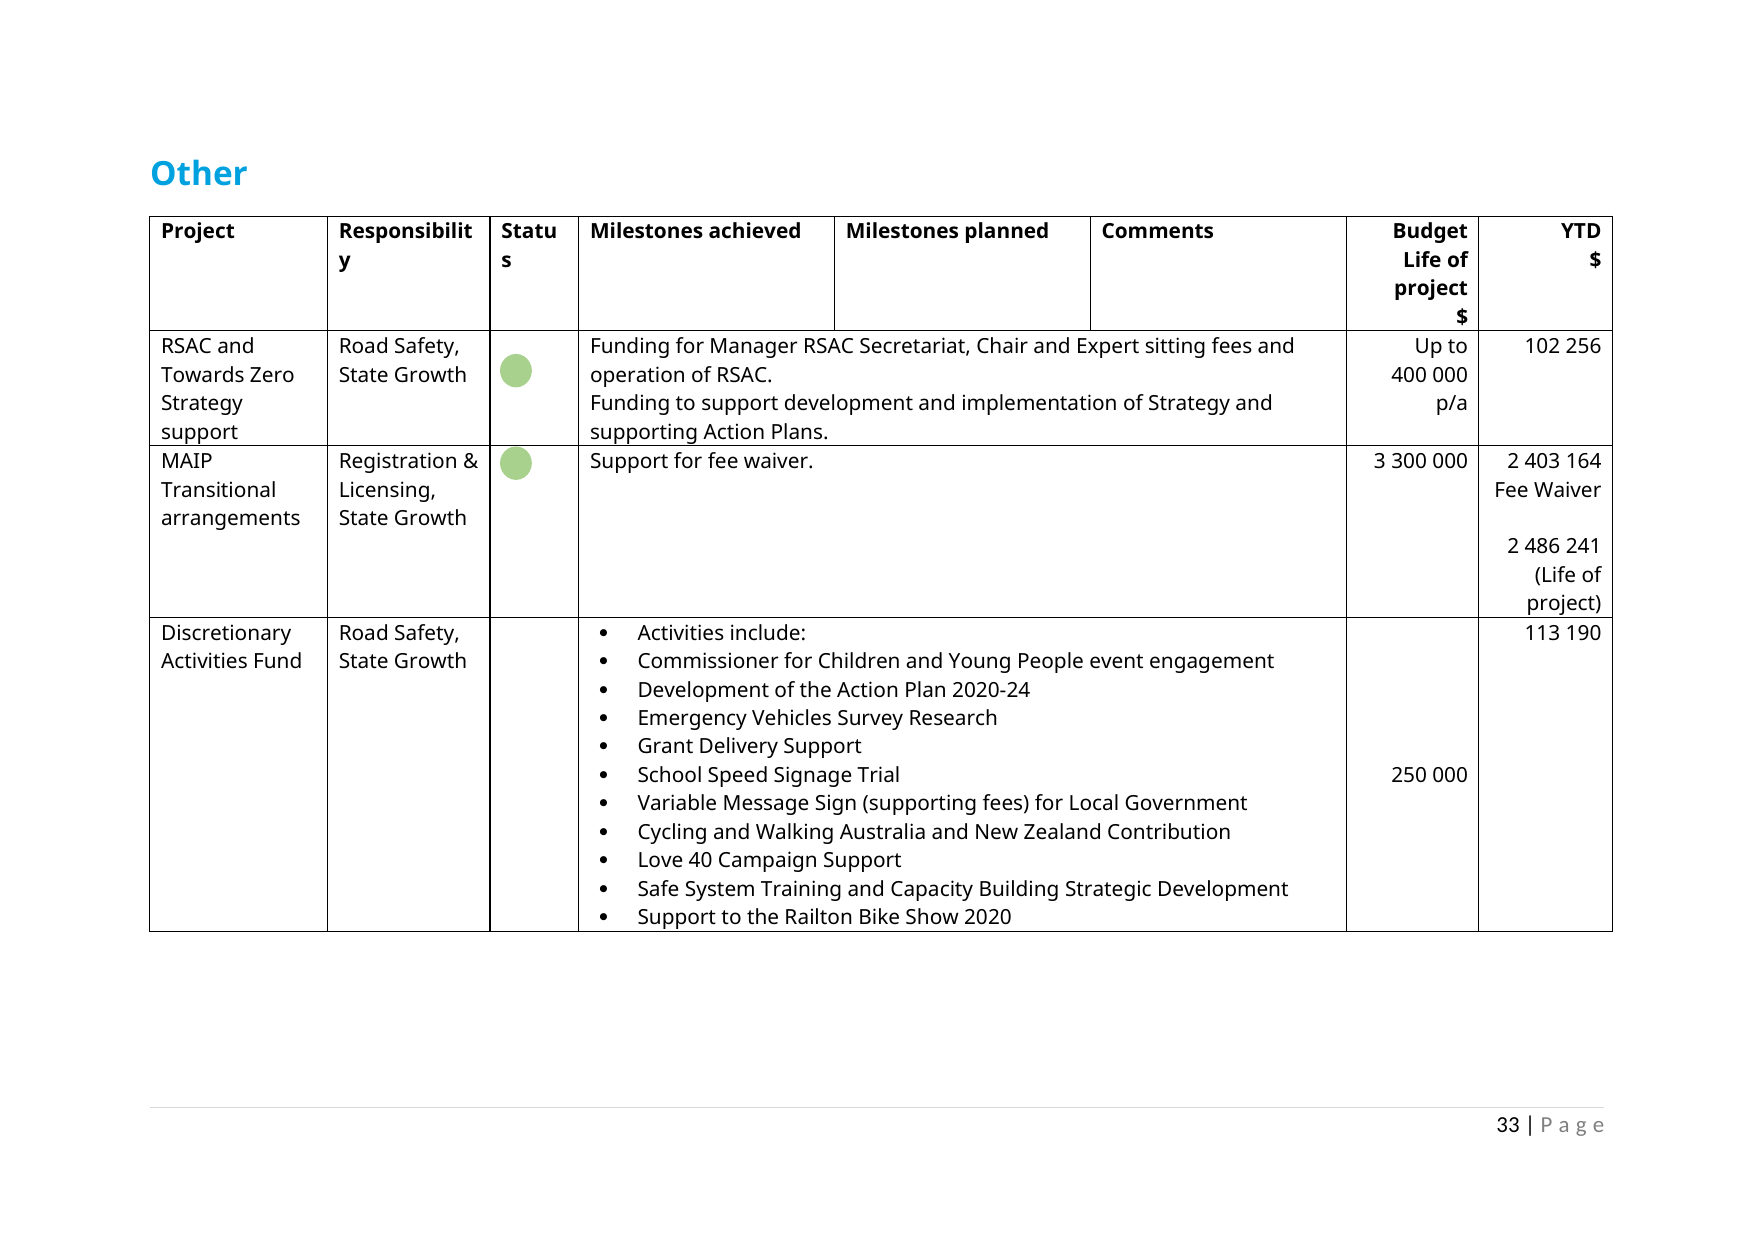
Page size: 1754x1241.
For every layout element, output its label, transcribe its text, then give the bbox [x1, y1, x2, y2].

table_header Project [150, 217, 327, 330]
table_cell [491, 618, 578, 931]
table_cell Activities include: Commissioner for Children and Young People event engagement Development of the Action Plan 2020-24 Emergency Vehicles Survey Research Grant Delivery Support School Speed Signage Trial Variable Message Sign (supporting fees) for Local Government Cycling and Walking Australia and New Zealand Contribution Love 40 Campaign Support Safe System Training and Capacity Building Strategic Development Support to the Railton Bike Show 2020 [579, 618, 1346, 931]
table_cell Support for fee waiver. [579, 446, 1346, 617]
table_cell 102 256 [1479, 331, 1612, 445]
table_cell 3 300 000 [1347, 446, 1478, 617]
table_cell 250 000 [1347, 618, 1478, 931]
table_header Budget Life of project $ [1347, 217, 1478, 330]
table_cell Discretionary Activities Fund [150, 618, 327, 931]
table_cell Up to 400 000 p/a [1347, 331, 1478, 445]
table_cell Funding for Manager RSAC Secretariat, Chair and Expert sitting fees and operation of RSAC. Funding to support development and implementation of Strategy and supporting Action Plans. [579, 331, 1346, 445]
table_cell RSAC and Towards Zero Strategy support [150, 331, 327, 445]
table_cell [491, 331, 578, 445]
table_cell Registration & Licensing, State Growth [328, 446, 489, 617]
table_cell MAIP Transitional arrangements [150, 446, 327, 617]
table_header YTD $ [1479, 217, 1612, 330]
table_cell [491, 446, 578, 617]
table_cell 113 190 [1479, 618, 1612, 931]
table_header Responsibility [328, 217, 489, 330]
table_cell Road Safety, State Growth [328, 331, 489, 445]
table_header Milestones achieved [579, 217, 834, 330]
table_header Milestones planned [835, 217, 1090, 330]
table_header Status [491, 217, 578, 330]
table_cell 2 403 164 Fee Waiver 2 486 241 (Life of project) [1479, 446, 1612, 617]
table_header Comments [1091, 217, 1346, 330]
subtitle Other [150, 150, 1604, 195]
table_cell Road Safety, State Growth [328, 618, 489, 931]
